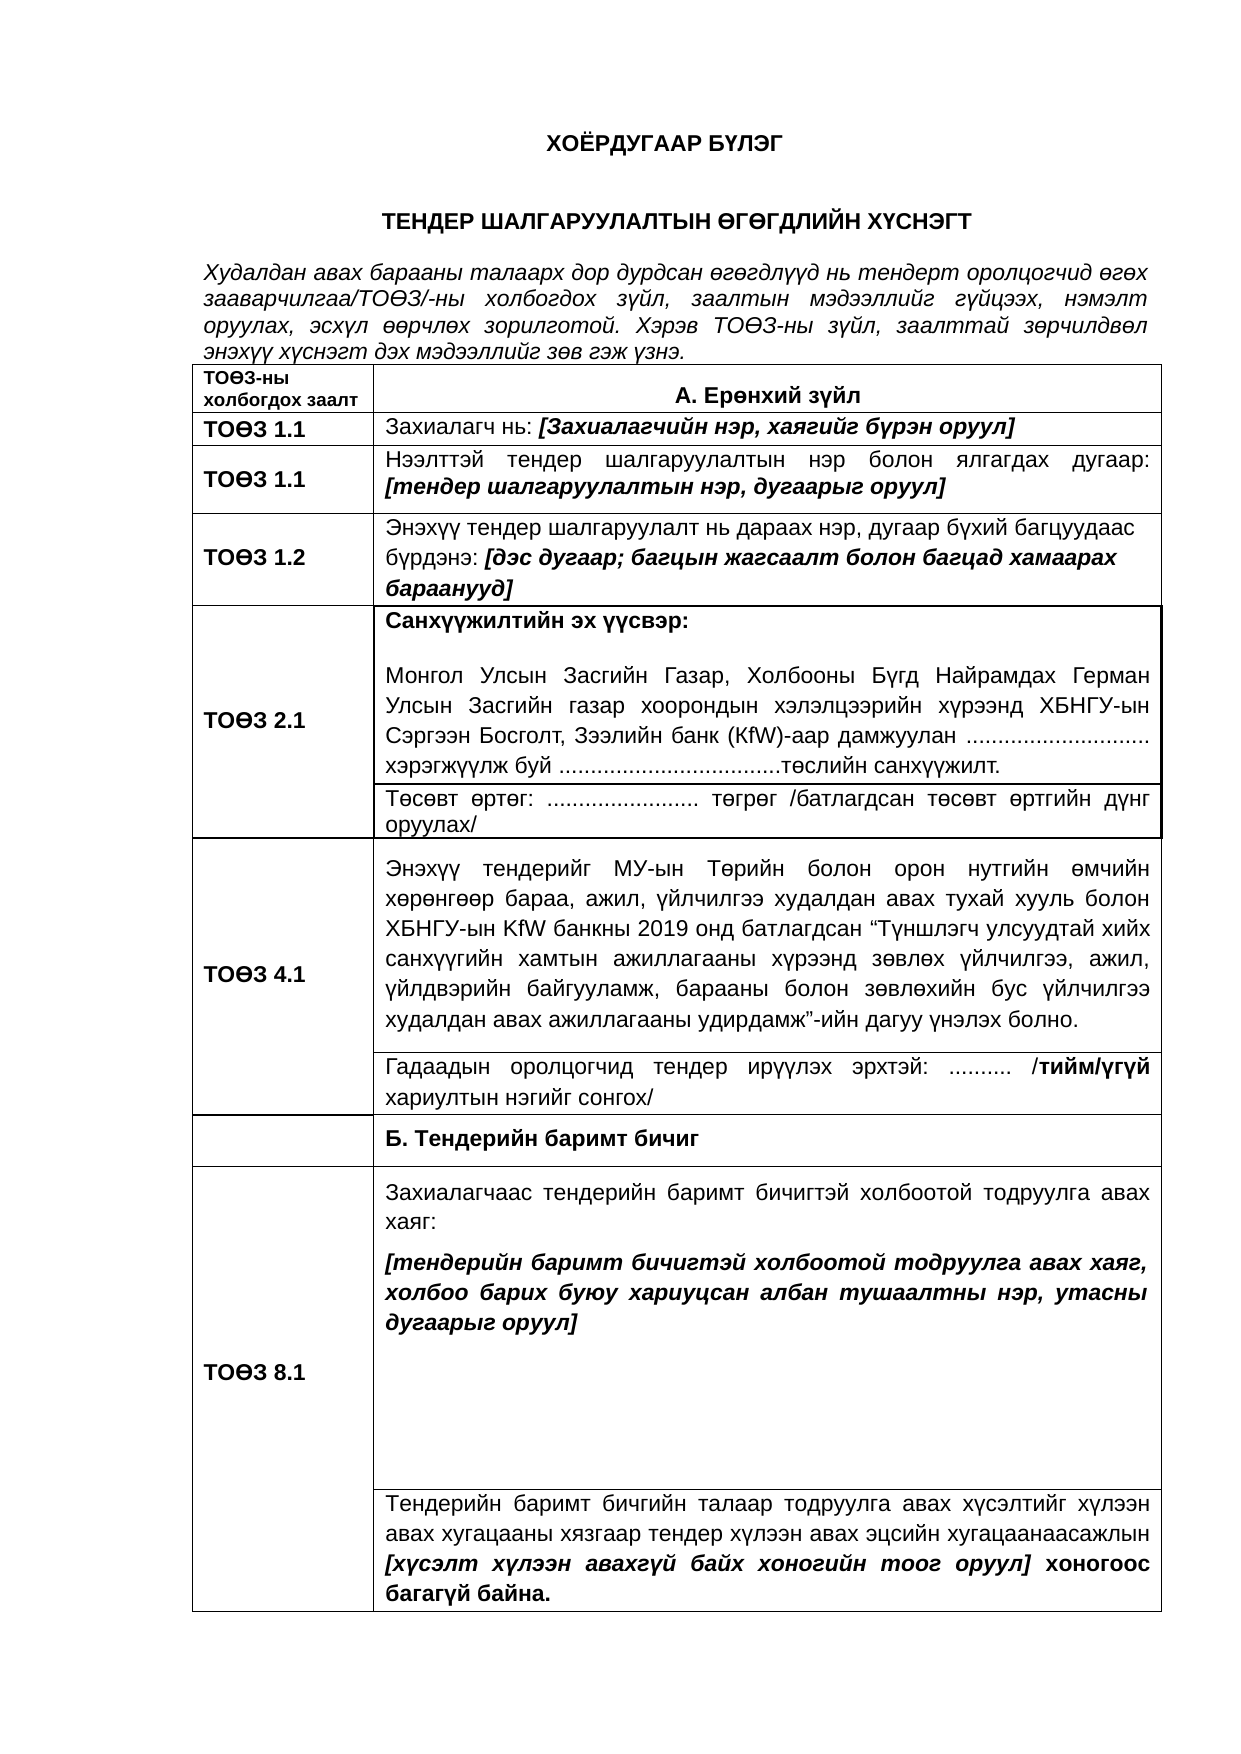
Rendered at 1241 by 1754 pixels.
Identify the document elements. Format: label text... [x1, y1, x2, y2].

table_cell Энэхүү тендерийг МУ-ын Төрийн болон орон нутгийн өмчийн хөрөнгөөр бараа, ажил, үйлчилгээ худалдан авах тухай хууль болон ХБНГУ-ын KfW банкны 2019 онд батлагдсан “Түншлэгч улсуудтай хийх санхүүгийн хамтын ажиллагааны хүрээнд зөвлөх үйлчилгээ, ажил, үйлдвэрийн байгууламж, барааны болон зөвлөхийн бус үйлчилгээ худалдан авах ажиллагааны удирдамж”-ийн дагуу үнэлэх болно. [374, 839, 1161, 1052]
table_cell Захиалагчаас тендерийн баримт бичигтэй холбоотой тодруулга авах хаяг: [тендерийн баримт бичигтэй холбоотой тодруулга авах хаяг, холбоо барих буюу хариуцсан албан тушаалтны нэр, утасны дугаарыг оруул] [374, 1167, 1161, 1488]
table_cell ТОӨЗ 1.1 [193, 446, 373, 513]
table_cell Нээлттэй тендер шалгаруулалтын нэр болон ялгагдах дугаар: [тендер шалгаруулалтын нэр, дугаарыг оруул] [374, 446, 1161, 513]
table_cell Тендерийн баримт бичгийн талаар тодруулга авах хүсэлтийг хүлээн авах хугацааны хязгаар тендер хүлээн авах эцсийн хугацаанаасажлын [хүсэлт хүлээн авахгүй байх хоногийн тоог оруул] хоногоос багагүй байна. [374, 1490, 1161, 1611]
table_cell ТОӨЗ 2.1 [193, 606, 373, 837]
table_cell Гадаадын оролцогчид тендер ирүүлэх эрхтэй: .......... /тийм/үгүй хариултын нэгийг сонгох/ [374, 1053, 1161, 1114]
table_cell ТОӨЗ 1.1 [193, 413, 373, 445]
table_cell ТОӨЗ-ны холбогдох заалт [193, 365, 373, 412]
table_cell ТОӨЗ 4.1 [193, 839, 373, 1114]
table_cell ТОӨЗ 8.1 [193, 1167, 373, 1611]
table_cell ТОӨЗ 1.2 [193, 514, 373, 605]
table_header ТЕНДЕР ШАЛГАРУУЛАЛТЫН ӨГӨГДЛИЙН ХҮСНЭГТ Худалдан авах барааны талаарх дор дурдсан өгөгдлүүд нь тендерт оролцогчид өгөх зааварчилгаа/ТОӨЗ/-ны холбогдох зүйл, заалтын мэдээллийг гүйцээх, нэмэлт оруулах, эсхүл өөрчлөх зорилготой. Хэрэв ТОӨЗ-ны зүйл, заалттай зөрчилдвөл энэхүү хүснэгт дэх мэдээллийг зөв гэж үзнэ. [192, 183, 1162, 364]
table_cell Санхүүжилтийн эх үүсвэр: Монгол Улсын Засгийн Газар, Холбооны Бүгд Найрамдах Герман Улсын Засгийн газар хоорондын хэлэлцээрийн хүрээнд ХБНГУ-ын Сэргээн Босголт, Зээлийн банк (КfW)-аар дамжуулан ............................. хэрэгжүүлж буй ...................................төслийн санхүүжилт. [375, 607, 1160, 783]
table_cell Төсөвт өртөг: ........................ төгрөг /батлагдсан төсөвт өртгийн дүнг оруулах/ [375, 785, 1160, 837]
table_cell А. Ерөнхий зүйл [374, 365, 1161, 412]
table_cell Энэхүү тендер шалгаруулалт нь дараах нэр, дугаар бүхий багцуудаас бүрдэнэ: [дэс дугаар; багцын жагсаалт болон багцад хамаарах бараанууд] [374, 514, 1161, 605]
text ХОЁРДУГААР БҮЛЭГ [177, 130, 1152, 156]
table_cell Б. Тендерийн баримт бичиг [374, 1115, 1161, 1166]
table_cell [193, 1116, 373, 1166]
table_cell Захиалагч нь: [Захиалагчийн нэр, хаягийг бүрэн оруул] [374, 413, 1161, 445]
